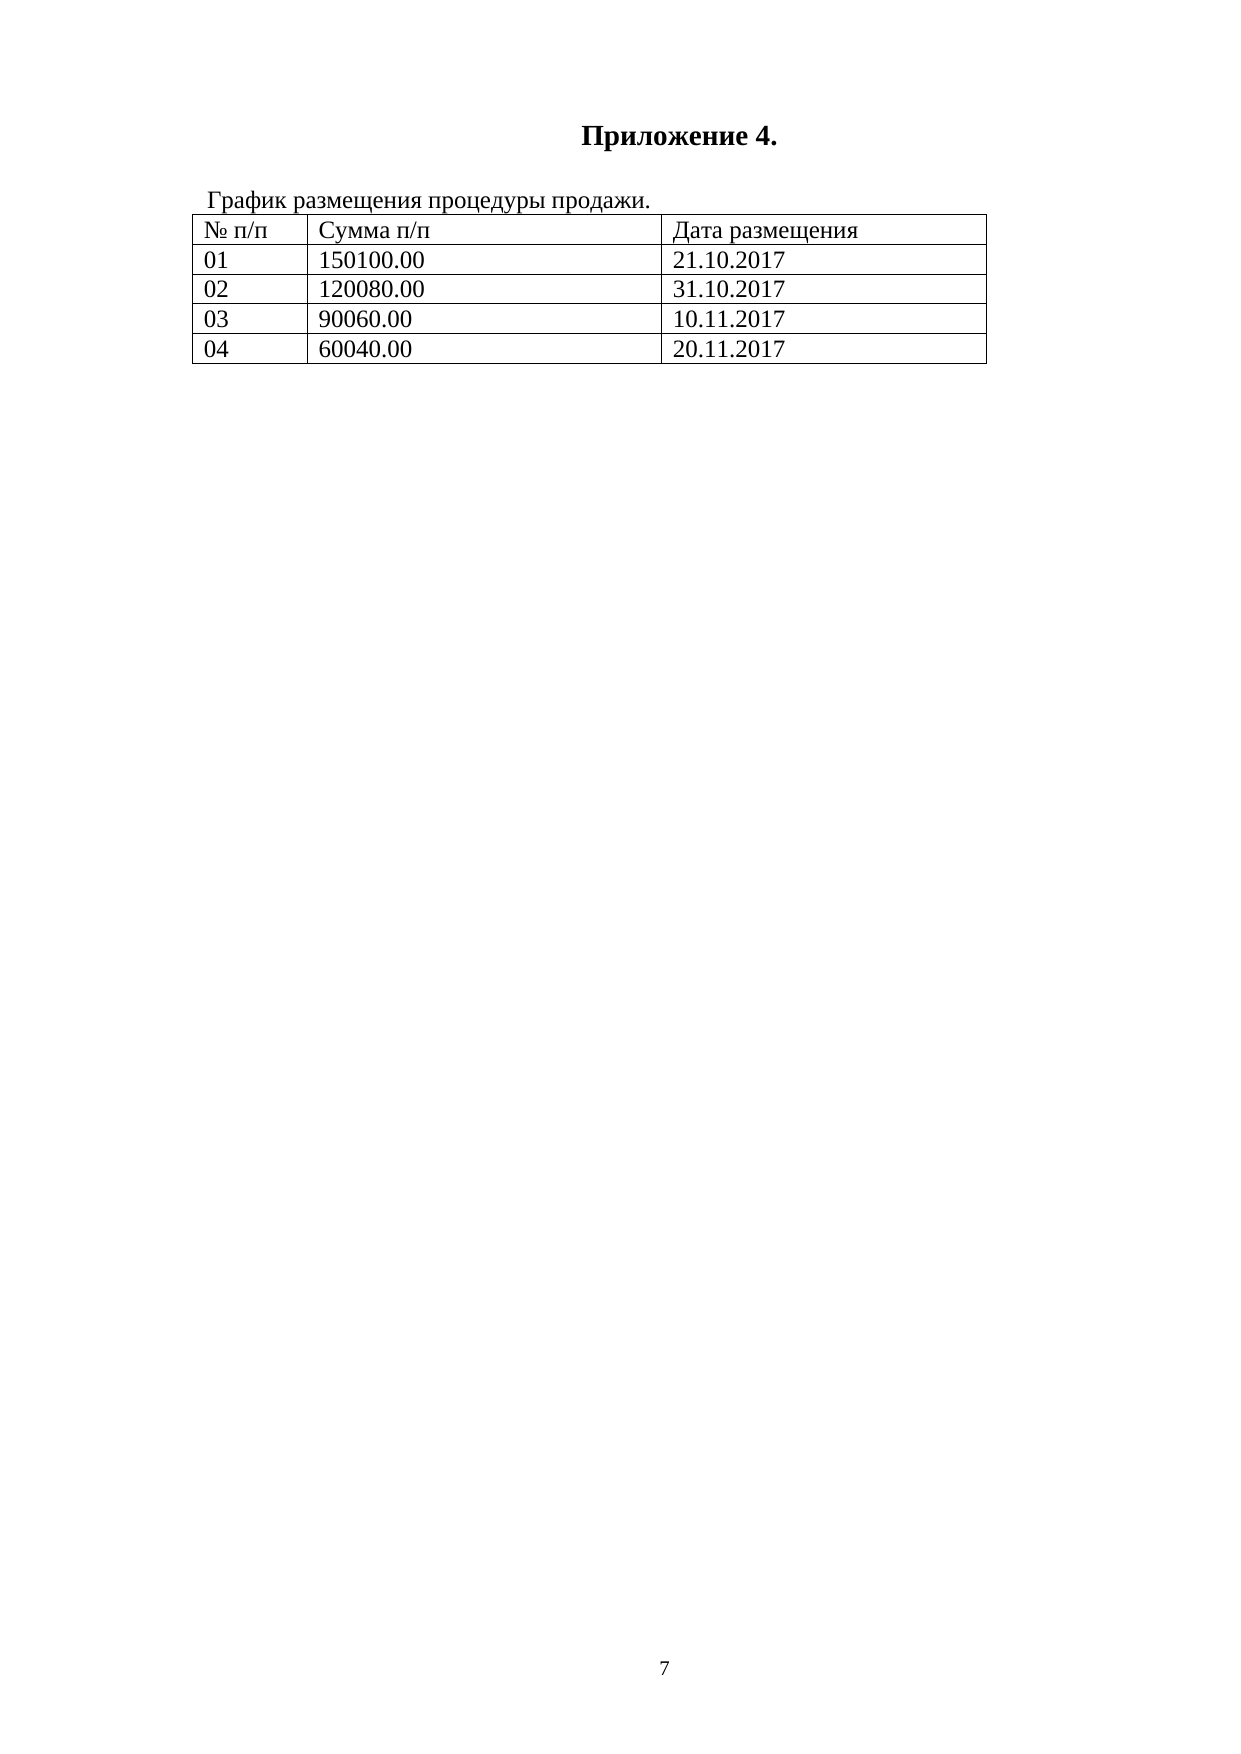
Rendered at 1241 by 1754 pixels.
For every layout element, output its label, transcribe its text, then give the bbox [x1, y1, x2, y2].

table_cell 01 [193, 245, 307, 273]
table_cell 02 [193, 275, 307, 303]
text График размещения процедуры продажи. [192, 185, 1152, 214]
table_cell 60040.00 [308, 334, 661, 363]
text Приложение 4. [192, 118, 1152, 152]
table_cell 21.10.2017 [662, 245, 986, 273]
table_header № п/п [193, 215, 307, 244]
table_header Сумма п/п [308, 215, 661, 244]
table_cell 120080.00 [308, 275, 661, 303]
table_cell 04 [193, 334, 307, 363]
table_header Дата размещения [662, 215, 986, 244]
table_cell 150100.00 [308, 245, 661, 273]
table_cell 31.10.2017 [662, 275, 986, 303]
table_cell 03 [193, 304, 307, 333]
table_cell 10.11.2017 [662, 304, 986, 333]
table_cell 20.11.2017 [662, 334, 986, 363]
table_cell 90060.00 [308, 304, 661, 333]
